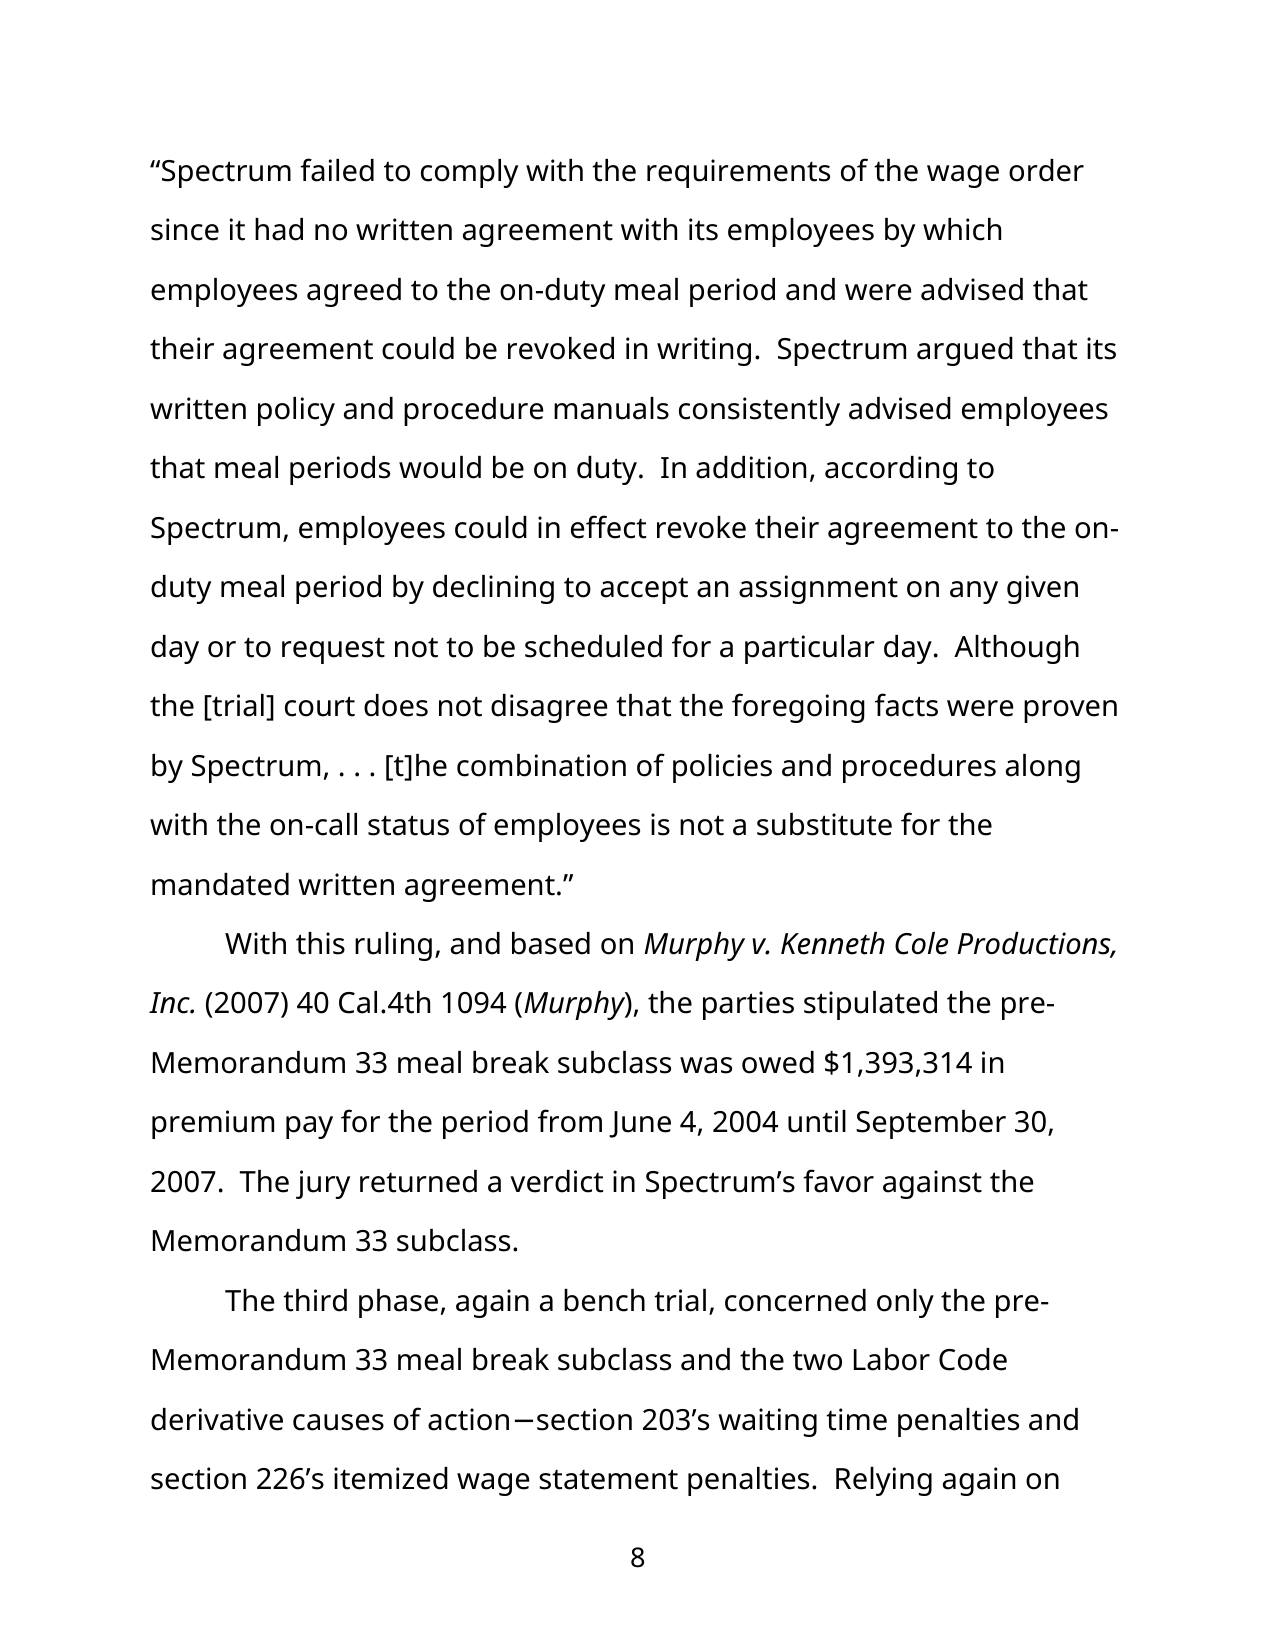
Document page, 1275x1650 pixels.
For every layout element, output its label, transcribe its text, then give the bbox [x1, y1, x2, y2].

text With this ruling, and based on Murphy v. Kenneth Cole Productions, Inc. (2007) 40 Cal.4th 1094 (Murphy), the parties stipulated the pre-Memorandum 33 meal break subclass was owed $1,393,314 in premium pay for the period from June 4, 2004 until September 30, 2007. The jury returned a verdict in Spectrum’s favor against the Memorandum 33 subclass. [150, 923, 1125, 1260]
text At the close of testimony, the trial court granted a directed verdict in favor of the pre-Memorandum 33 meal break subclass: “Spectrum failed to comply with the requirements of the wage order since it had no written agreement with its employees by which employees agreed to the on-duty meal period and were advised that their agreement could be revoked in writing. Spectrum argued that its written policy and procedure manuals consistently advised employees that meal periods would be on duty. In addition, according to Spectrum, employees could in effect revoke their agreement to the on-duty meal period by declining to accept an assignment on any given day or to request not to be scheduled for a particular day. Although the [trial] court does not disagree that the foregoing facts were proven by Spectrum, . . . [t]he combination of policies and procedures along with the on-call status of employees is not a substitute for the mandated written agreement.” [150, 150, 1125, 903]
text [150, 1280, 1125, 1498]
